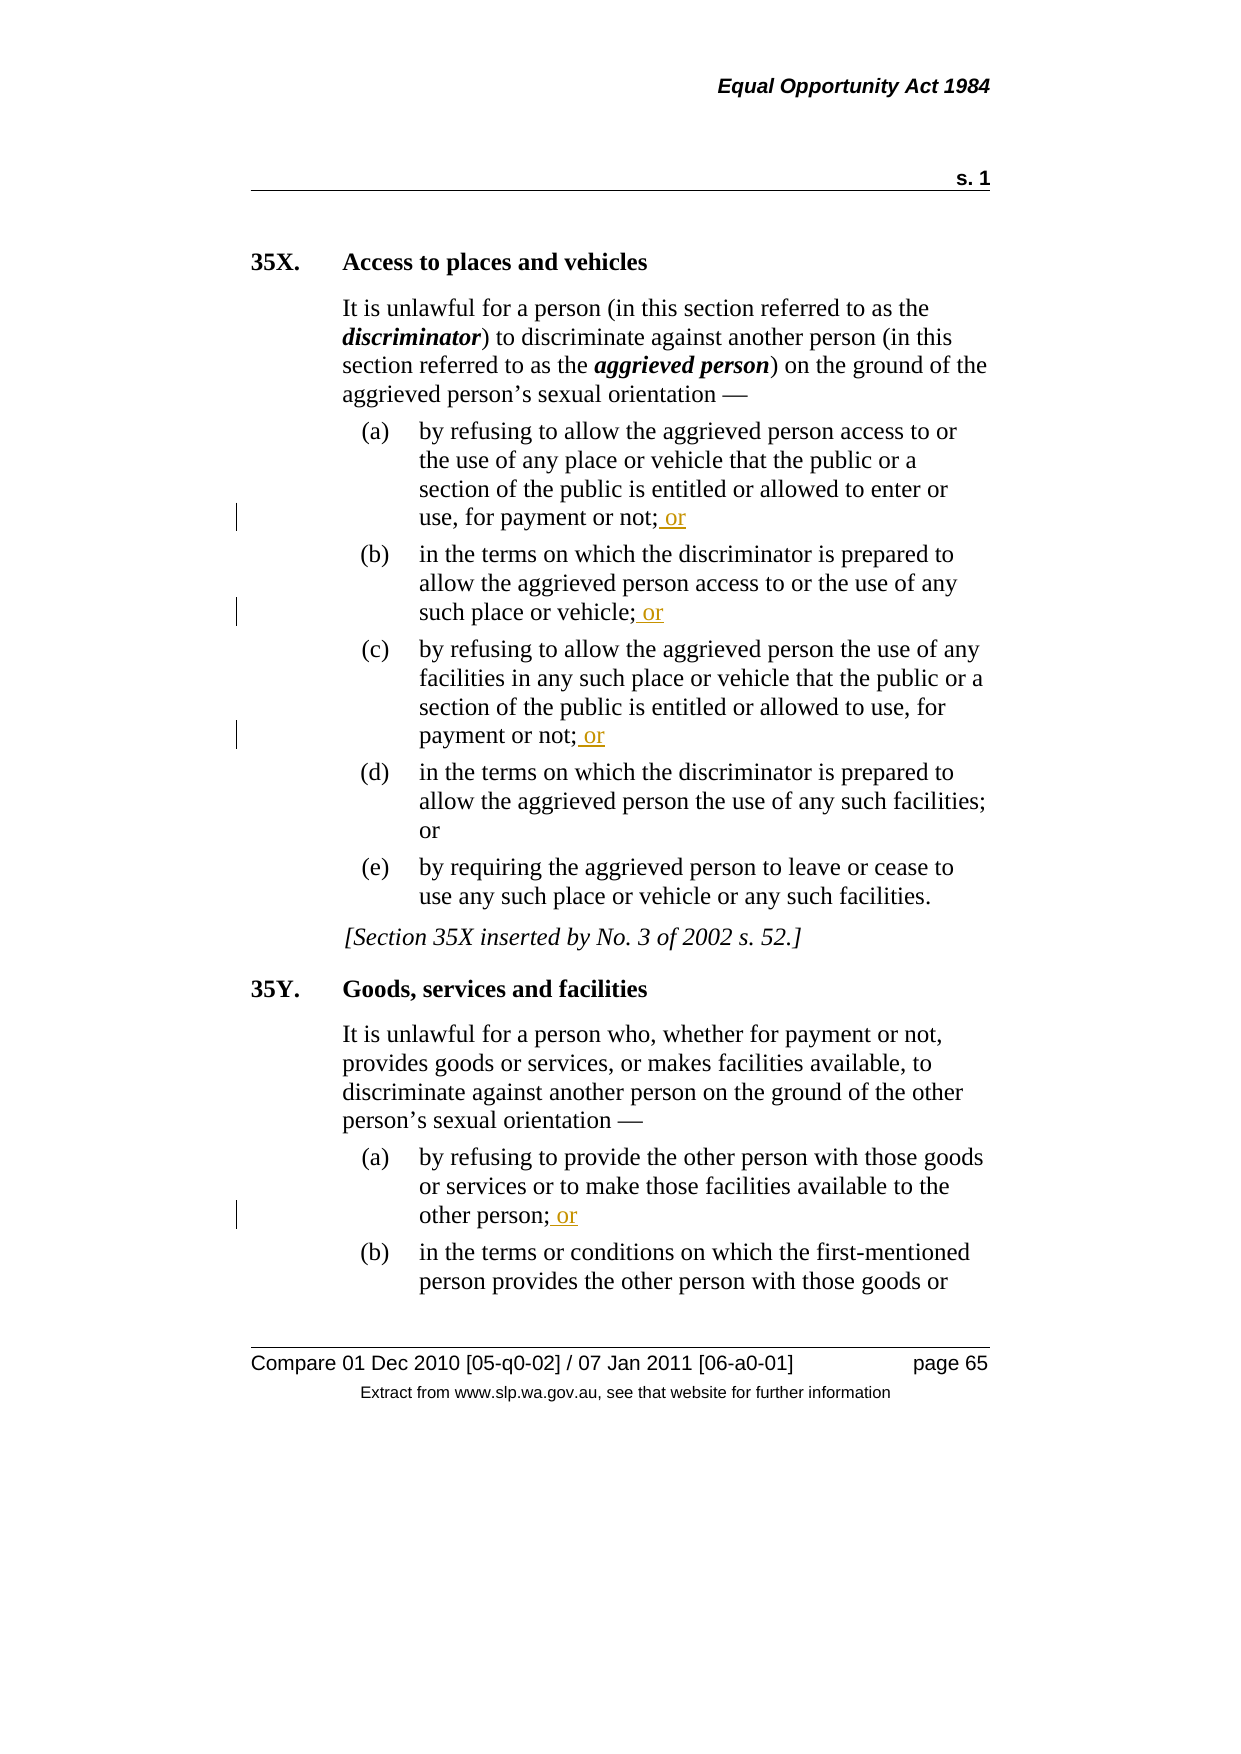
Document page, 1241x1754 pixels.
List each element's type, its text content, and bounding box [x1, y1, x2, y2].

text It is unlawful for a person (in this section referred to as the discriminator) to discriminate against another person (in this section referred to as the aggrieved person) on the ground of the aggrieved person’s sexual orientation — [251, 293, 990, 408]
subtitle 35Y. Goods, services and facilities [251, 974, 990, 1002]
text (e) by requiring the aggrieved person to leave or cease to use any such place or vehicle or any such facilities. [251, 852, 990, 909]
subtitle 35X. Access to places and vehicles [251, 247, 990, 276]
text It is unlawful for a person who, whether for payment or not, provides goods or services, or makes facilities available, to discriminate against another person on the ground of the other person’s sexual orientation — [251, 1019, 990, 1134]
text (b) in the terms on which the discriminator is prepared to allow the aggrieved person access to or the use of any such place or vehicle; [251, 539, 990, 626]
text [Section 35X inserted by No. 3 of 2002 s. 52.] [251, 922, 990, 951]
text (d) in the terms on which the discriminator is prepared to allow the aggrieved person the use of any such facilities; or [251, 757, 990, 844]
text (c) by refusing to allow the aggrieved person the use of any facilities in any such place or vehicle that the public or a section of the public is entitled or allowed to use, for payment or not; [251, 634, 990, 749]
text (a) by refusing to provide the other person with those goods or services or to make those facilities available to the other person; [251, 1142, 990, 1229]
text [251, 1237, 990, 1294]
text (a) by refusing to allow the aggrieved person access to or the use of any place or vehicle that the public or a section of the public is entitled or allowed to enter or use, for payment or not; [251, 416, 990, 531]
